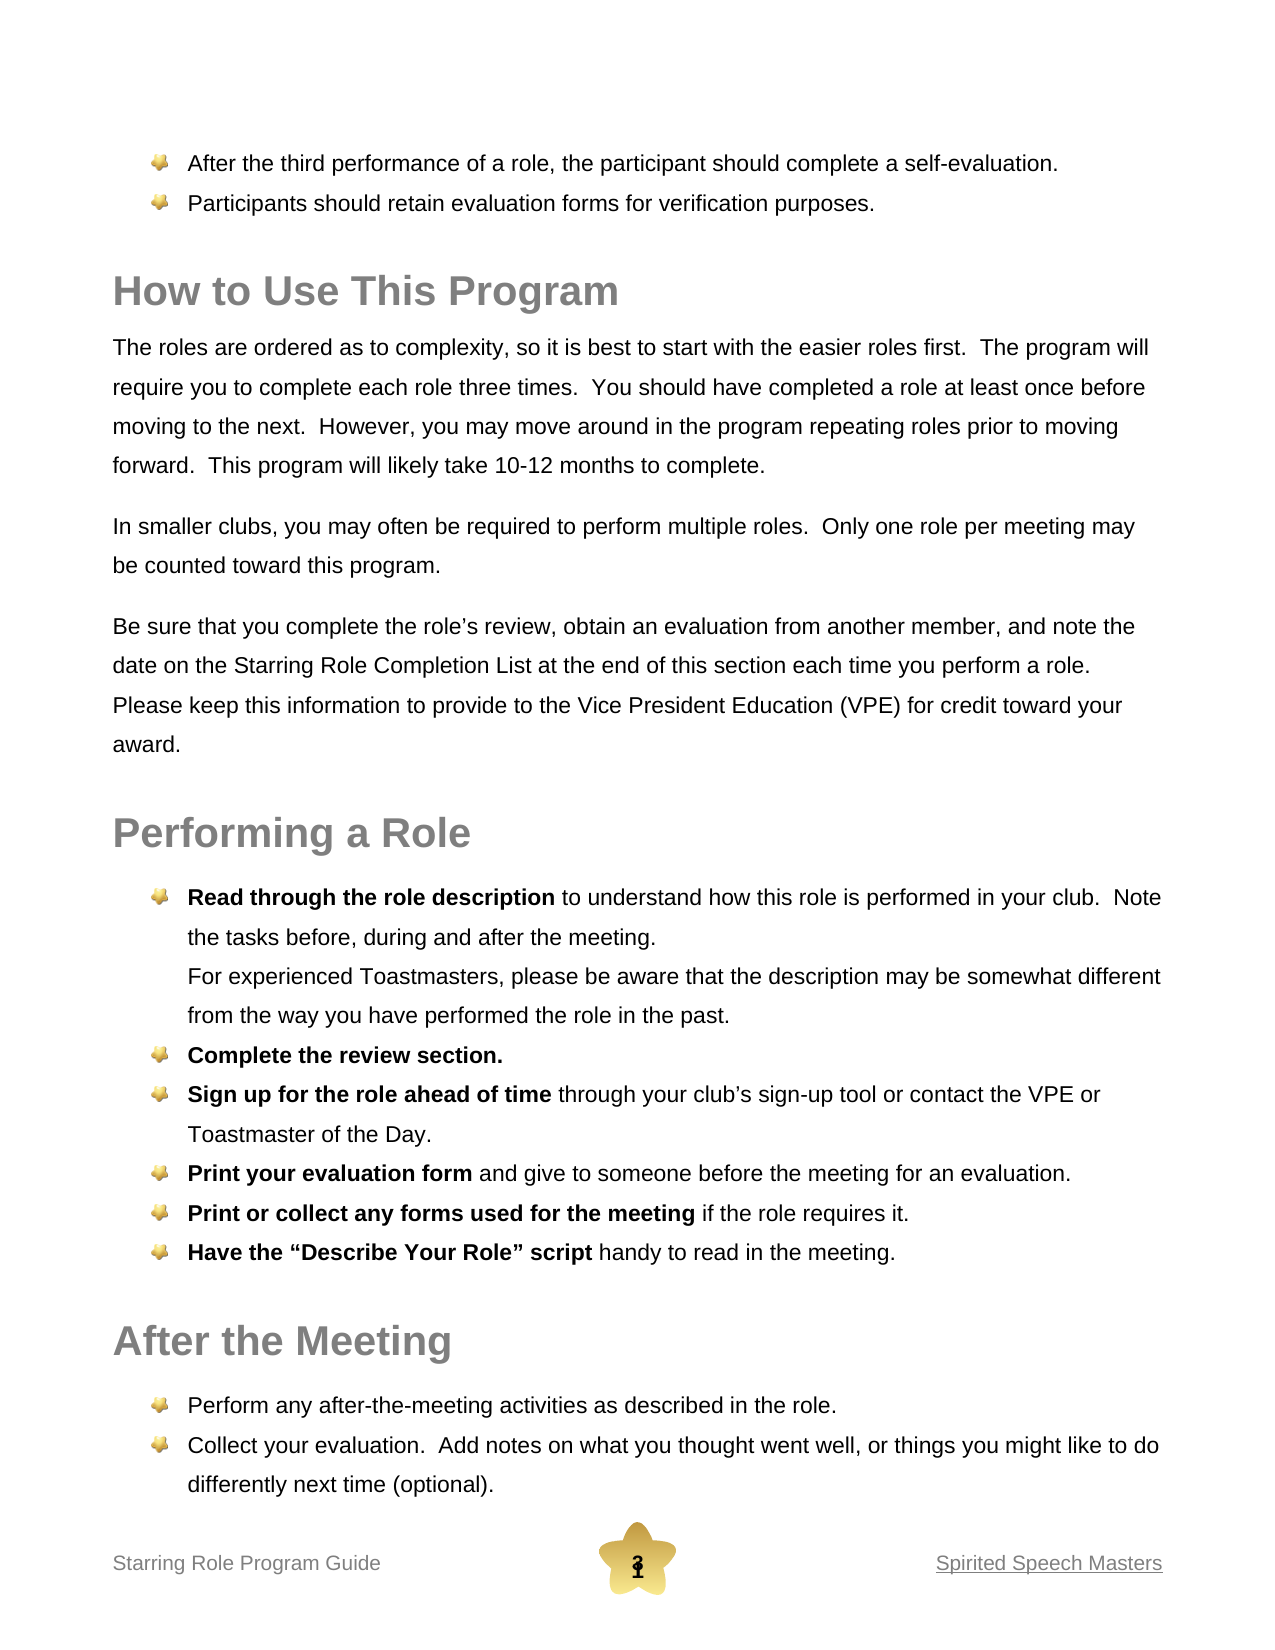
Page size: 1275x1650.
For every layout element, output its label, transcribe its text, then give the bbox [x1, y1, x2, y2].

picture [151, 1244, 168, 1261]
list Print or collect any forms used for the meeting if the role requires it. [150, 1200, 1162, 1226]
text In smaller clubs, you may often be required to perform multiple roles. Only one role per meeting may be counted toward this program. [112, 513, 1162, 579]
list Read through the role description to understand how this role is performed in your club. Note the tasks before, during and after the meeting. For experienced Toastmasters, please be aware that the description may be somewhat different from the way you have performed the role in the past. [150, 884, 1162, 1029]
subtitle How to Use This Program [112, 266, 1162, 314]
list Collect your evaluation. Add notes on what you thought went well, or things you might like to do differently next time (optional). [150, 1432, 1162, 1497]
subtitle Performing a Role [112, 808, 1162, 856]
picture [151, 1204, 168, 1222]
picture [151, 1046, 168, 1064]
list Sign up for the role ahead of time through your club’s sign-up tool or contact the VPE or Toastmaster of the Day. [150, 1081, 1162, 1147]
picture [151, 154, 168, 172]
picture [151, 1397, 168, 1414]
picture [151, 194, 168, 211]
subtitle After the Meeting [112, 1316, 1162, 1364]
list Participants should retain evaluation forms for verification purposes. [150, 189, 1162, 216]
picture [151, 888, 168, 906]
list Have the “Describe Your Role” script handy to read in the meeting. [150, 1239, 1162, 1266]
list After the third performance of a role, the participant should complete a self-evaluation. [150, 150, 1162, 176]
picture [151, 1436, 168, 1454]
picture [151, 1086, 168, 1103]
list Complete the review section. [150, 1042, 1162, 1068]
text Be sure that you complete the role’s review, obtain an evaluation from another member, and note the date on the Starring Role Completion List at the end of this section each time you perform a role. Please keep this information to provide to the Vice President Education (VPE) for credit toward your award. [112, 613, 1162, 757]
text The roles are ordered as to complexity, so it is best to start with the easier roles first. The program will require you to complete each role three times. You should have completed a role at least once before moving to the next. However, you may move around in the program repeating roles prior to moving forward. This program will likely take 10-12 months to complete. [112, 334, 1162, 479]
list Print your evaluation form and give to someone before the meeting for an evaluation. [150, 1160, 1162, 1187]
picture [151, 1165, 168, 1182]
list Perform any after-the-meeting activities as described in the role. [150, 1392, 1162, 1418]
